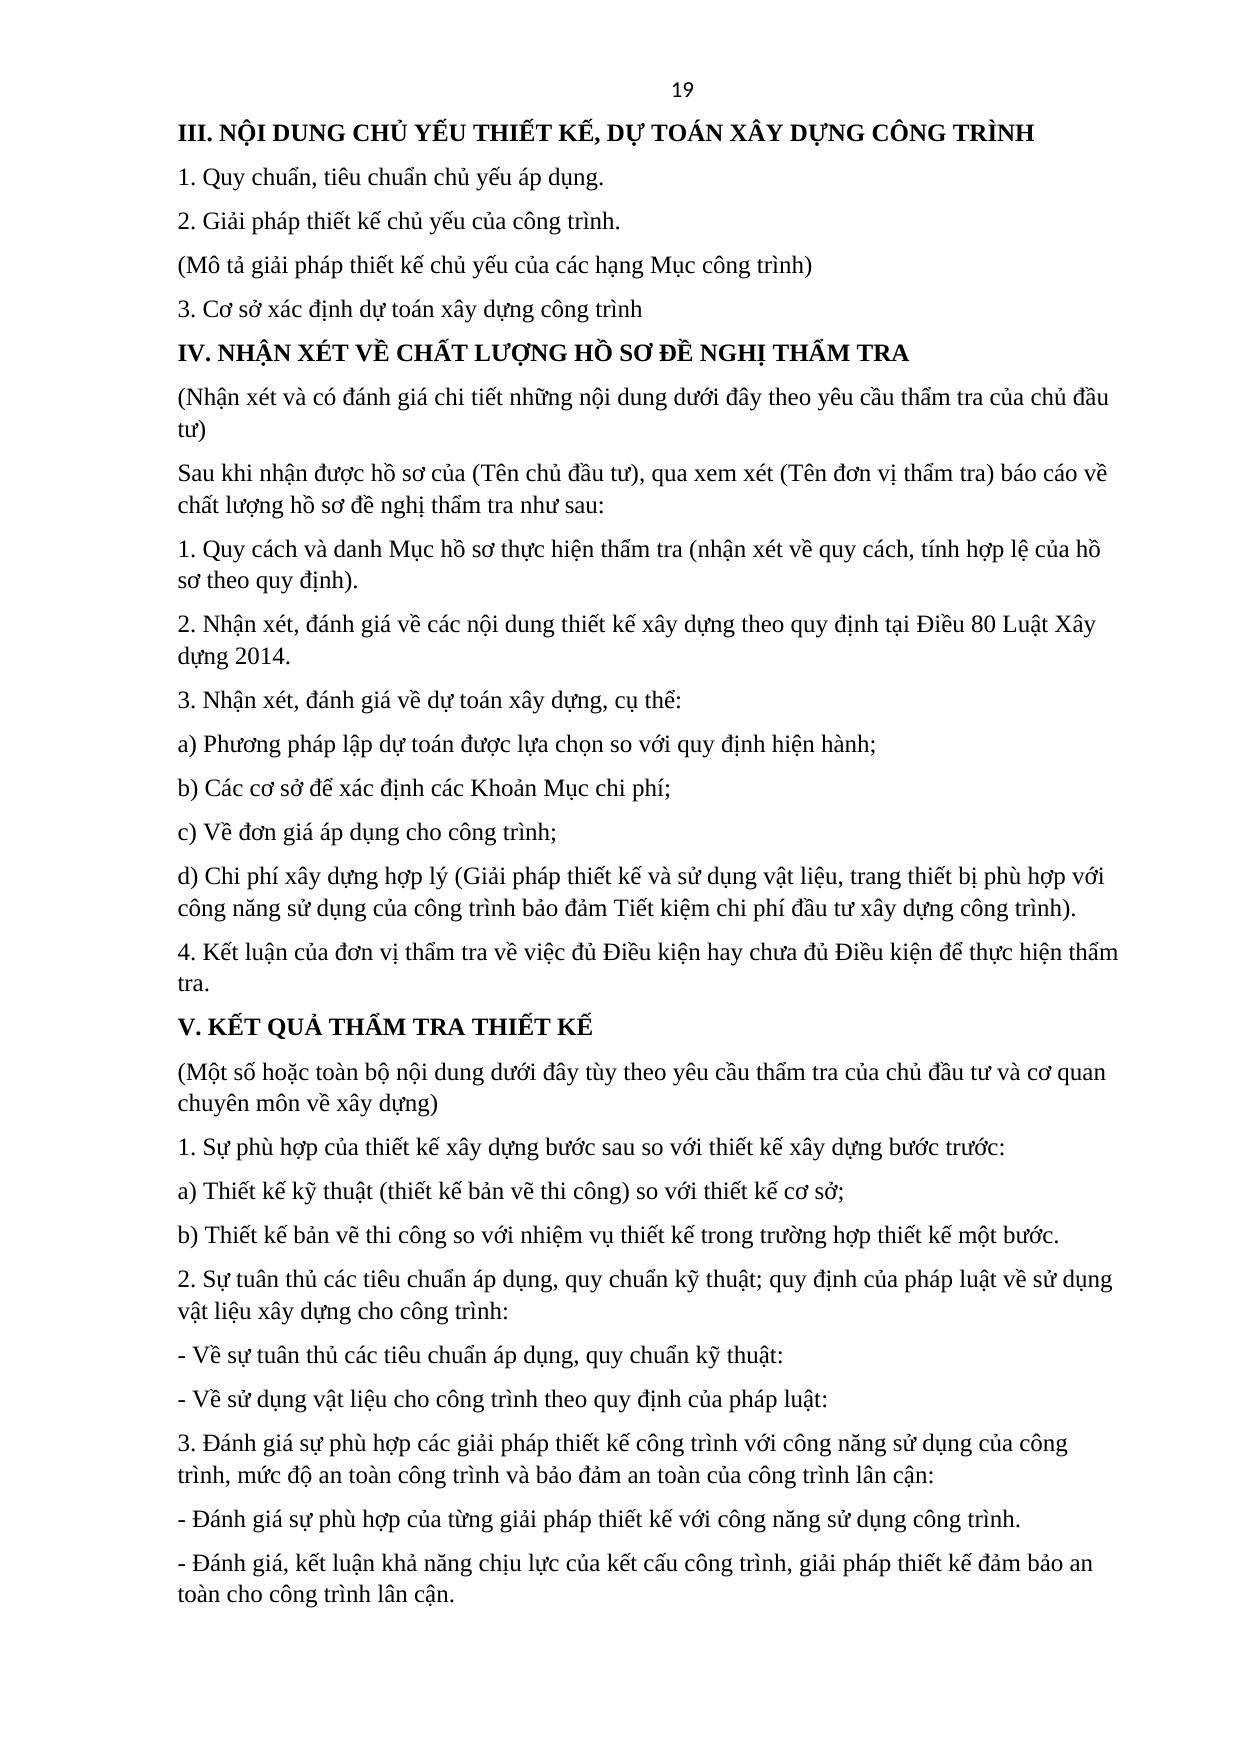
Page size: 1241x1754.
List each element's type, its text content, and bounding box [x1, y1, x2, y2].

text 2. Nhận xét, đánh giá về các nội dung thiết kế xây dựng theo quy định tại Điều 80 Luật Xây dựng 2014. [177, 609, 1122, 670]
text a) Thiết kế kỹ thuật (thiết kế bản vẽ thi công) so với thiết kế cơ sở; [177, 1176, 1122, 1205]
text 2. Sự tuân thủ các tiêu chuẩn áp dụng, quy chuẩn kỹ thuật; quy định của pháp luật về sử dụng vật liệu xây dựng cho công trình: [177, 1264, 1122, 1325]
text 1. Quy chuẩn, tiêu chuẩn chủ yếu áp dụng. [177, 162, 1122, 191]
text a) Phương pháp lập dự toán được lựa chọn so với quy định hiện hành; [177, 729, 1122, 758]
text (Một số hoặc toàn bộ nội dung dưới đây tùy theo yêu cầu thẩm tra của chủ đầu tư và cơ quan chuyên môn về xây dựng) [177, 1057, 1122, 1117]
text IV. NHẬN XÉT VỀ CHẤT LƯỢNG HỒ SƠ ĐỀ NGHỊ THẨM TRA [177, 338, 1122, 367]
text - Đánh giá, kết luận khả năng chịu lực của kết cấu công trình, giải pháp thiết kế đảm bảo an toàn cho công trình lân cận. [177, 1548, 1122, 1608]
text b) Các cơ sở để xác định các Khoản Mục chi phí; [177, 773, 1122, 802]
text 2. Giải pháp thiết kế chủ yếu của công trình. [177, 206, 1122, 235]
text Sau khi nhận được hồ sơ của (Tên chủ đầu tư), qua xem xét (Tên đơn vị thẩm tra) báo cáo về chất lượng hồ sơ đề nghị thẩm tra như sau: [177, 458, 1122, 518]
text 1. Quy cách và danh Mục hồ sơ thực hiện thẩm tra (nhận xét về quy cách, tính hợp lệ của hồ sơ theo quy định). [177, 534, 1122, 594]
text V. KẾT QUẢ THẨM TRA THIẾT KẾ [177, 1012, 1122, 1041]
text III. NỘI DUNG CHỦ YẾU THIẾT KẾ, DỰ TOÁN XÂY DỰNG CÔNG TRÌNH [177, 118, 1122, 147]
text - Về sử dụng vật liệu cho công trình theo quy định của pháp luật: [177, 1384, 1122, 1413]
text (Mô tả giải pháp thiết kế chủ yếu của các hạng Mục công trình) [177, 250, 1122, 279]
text 3. Nhận xét, đánh giá về dự toán xây dựng, cụ thể: [177, 685, 1122, 714]
text 4. Kết luận của đơn vị thẩm tra về việc đủ Điều kiện hay chưa đủ Điều kiện để thực hiện thẩm tra. [177, 937, 1122, 997]
text - Đánh giá sự phù hợp của từng giải pháp thiết kế với công năng sử dụng công trình. [177, 1504, 1122, 1532]
text d) Chi phí xây dựng hợp lý (Giải pháp thiết kế và sử dụng vật liệu, trang thiết bị phù hợp với công năng sử dụng của công trình bảo đảm Tiết kiệm chi phí đầu tư xây dựng công trình). [177, 861, 1122, 922]
text c) Về đơn giá áp dụng cho công trình; [177, 817, 1122, 846]
text b) Thiết kế bản vẽ thi công so với nhiệm vụ thiết kế trong trường hợp thiết kế một bước. [177, 1220, 1122, 1249]
text 1. Sự phù hợp của thiết kế xây dựng bước sau so với thiết kế xây dựng bước trước: [177, 1132, 1122, 1161]
text - Về sự tuân thủ các tiêu chuẩn áp dụng, quy chuẩn kỹ thuật: [177, 1340, 1122, 1369]
text 3. Đánh giá sự phù hợp các giải pháp thiết kế công trình với công năng sử dụng của công trình, mức độ an toàn công trình và bảo đảm an toàn của công trình lân cận: [177, 1428, 1122, 1488]
text (Nhận xét và có đánh giá chi tiết những nội dung dưới đây theo yêu cầu thẩm tra của chủ đầu tư) [177, 382, 1122, 443]
text 3. Cơ sở xác định dự toán xây dựng công trình [177, 294, 1122, 323]
